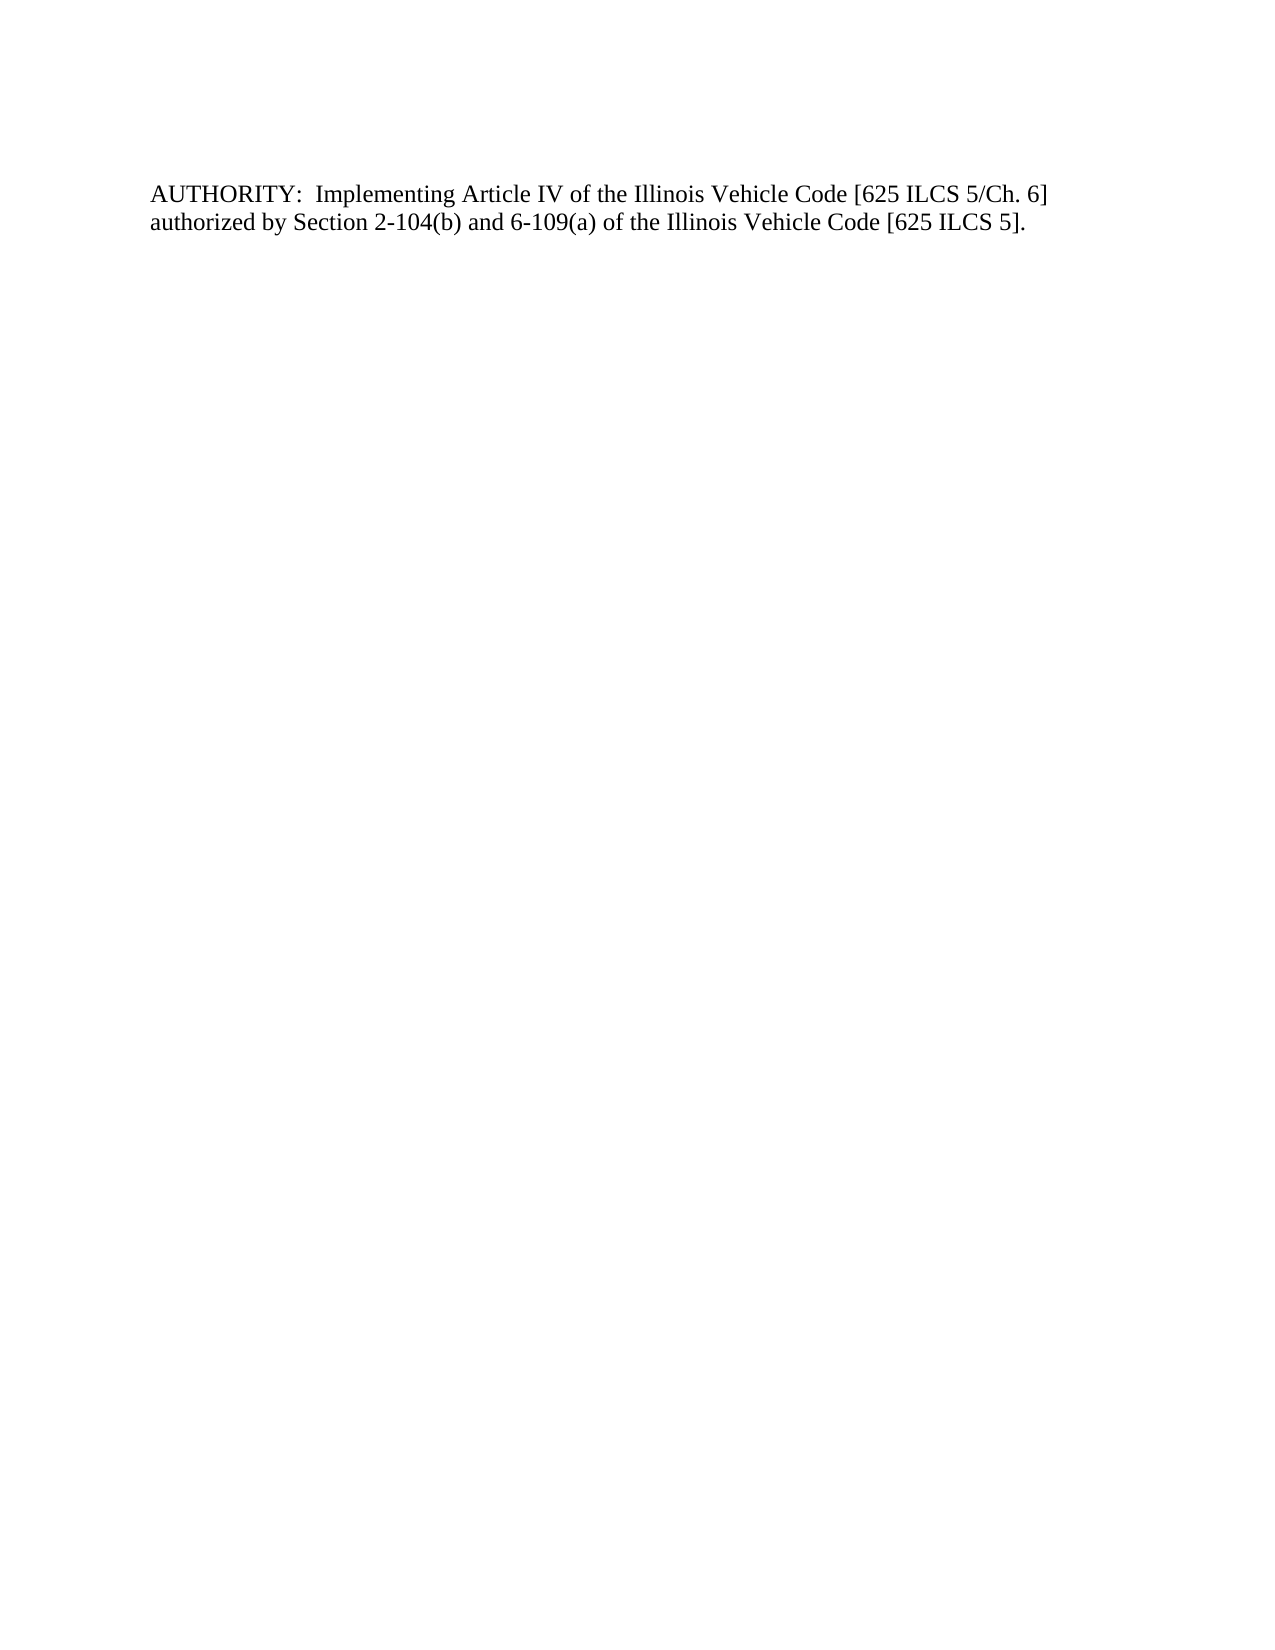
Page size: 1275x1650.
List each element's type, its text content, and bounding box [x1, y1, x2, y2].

text AUTHORITY: Implementing Article IV of the Illinois Vehicle Code [625 ILCS 5/Ch. 6] authorized by Section 2-104(b) and 6-109(a) of the Illinois Vehicle Code [625 ILCS 5]. [150, 179, 1125, 236]
